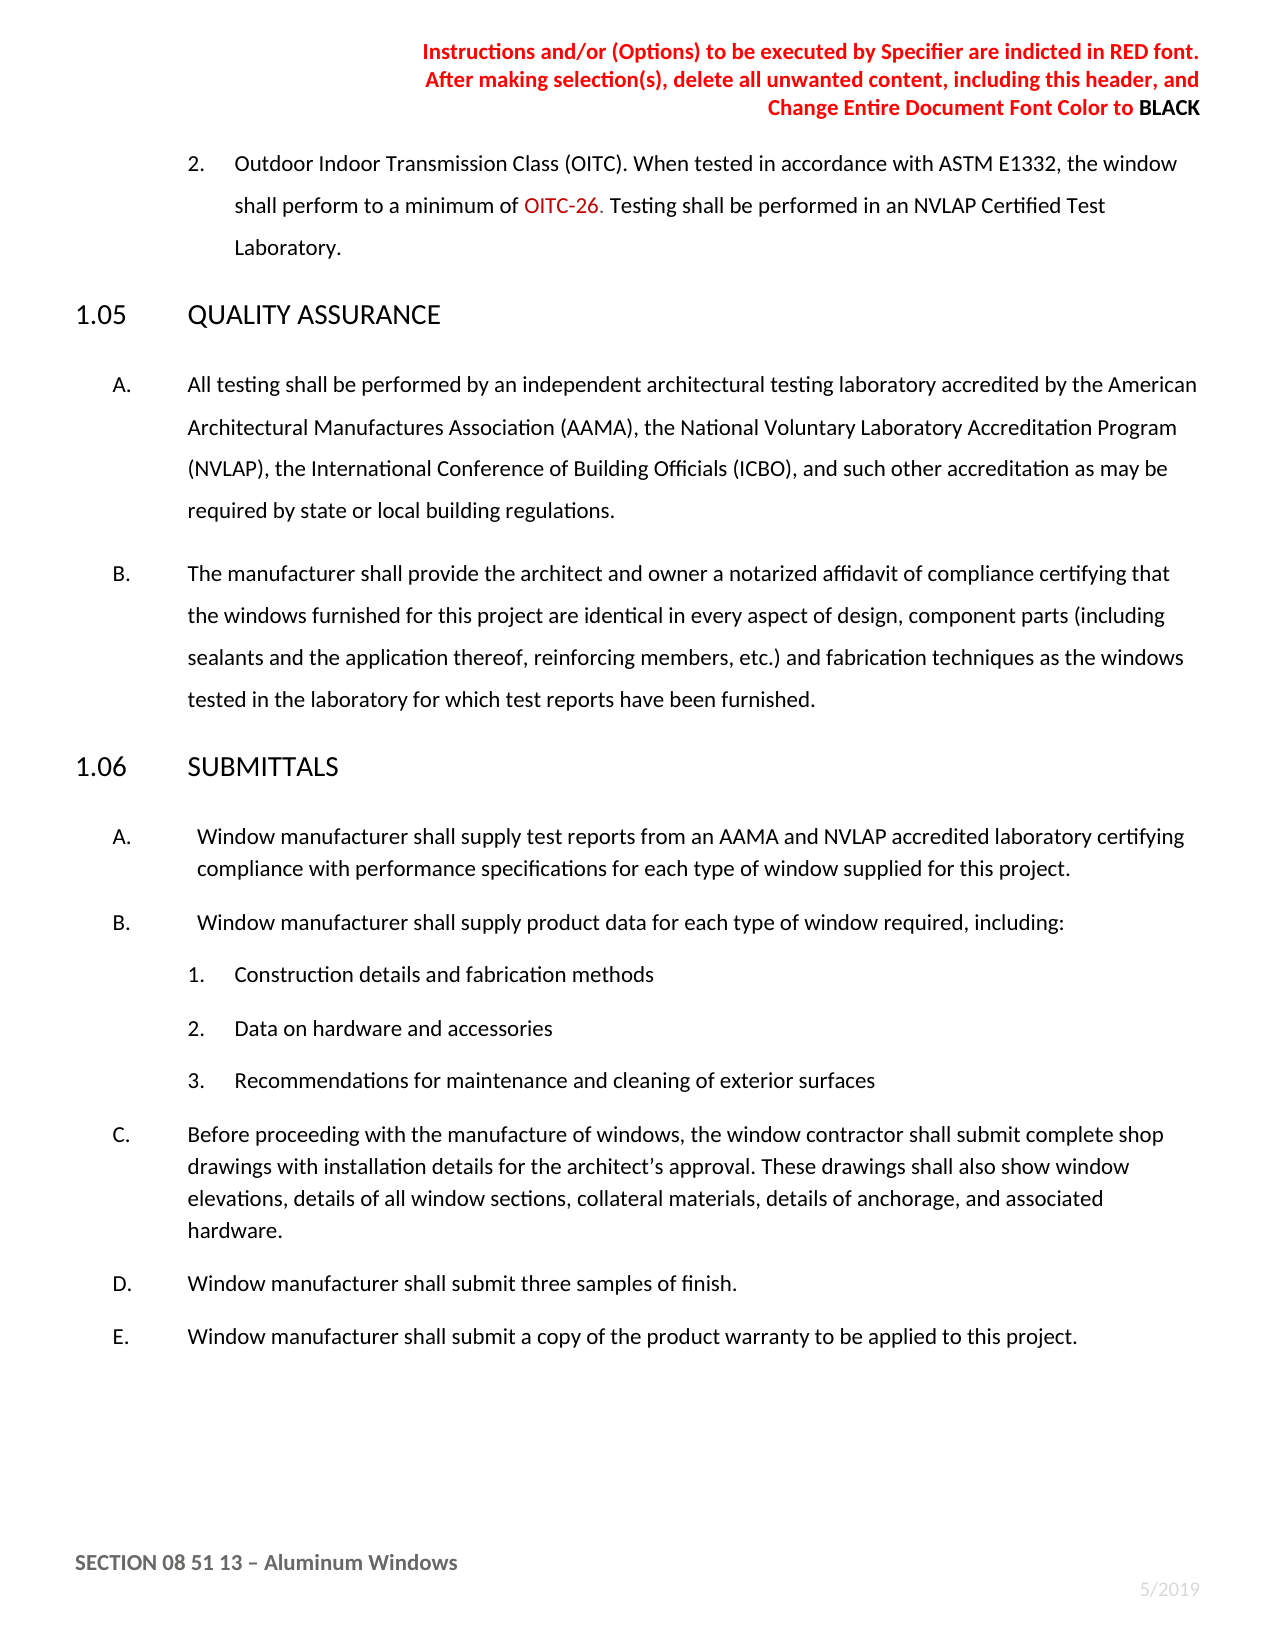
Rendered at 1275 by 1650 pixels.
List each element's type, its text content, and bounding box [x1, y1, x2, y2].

subtitle Window manufacturer shall supply test reports from an AAMA and NVLAP accredited laboratory certifying compliance with performance specifications for each type of window supplied for this project. [112, 822, 1200, 883]
subtitle Before proceeding with the manufacture of windows, the window contractor shall submit complete shop drawings with installation details for the architect’s approval. These drawings shall also show window elevations, details of all window sections, collateral materials, details of anchorage, and associated hardware. [112, 1120, 1200, 1244]
subtitle All testing shall be performed by an independent architectural testing laboratory accredited by the American Architectural Manufactures Association (AAMA), the National Voluntary Laboratory Accreditation Program (NVLAP), the International Conference of Building Officials (ICBO), and such other accreditation as may be required by state or local building regulations. [112, 371, 1200, 524]
subtitle Window manufacturer shall submit three samples of finish. [112, 1269, 1200, 1297]
subtitle The manufacturer shall provide the architect and owner a notarized affidavit of compliance certifying that the windows furnished for this project are identical in every aspect of design, component parts (including sealants and the application thereof, reinforcing members, etc.) and fabrication techniques as the windows tested in the laboratory for which test reports have been furnished. [112, 559, 1200, 713]
subtitle Window manufacturer shall supply product data for each type of window required, including: [112, 908, 1200, 936]
subtitle SUBMITTALS [75, 748, 1200, 784]
subtitle Construction details and fabrication methods [187, 961, 1200, 989]
subtitle Recommendations for maintenance and cleaning of exterior surfaces [187, 1067, 1200, 1095]
subtitle QUALITY ASSURANCE [75, 296, 1200, 332]
subtitle Window manufacturer shall submit a copy of the product warranty to be applied to this project. [112, 1322, 1200, 1350]
subtitle Outdoor Indoor Transmission Class (OITC). When tested in accordance with ASTM E1332, the window shall perform to a minimum of OITC-26. Testing shall be performed in an NVLAP Certified Test Laboratory. [187, 149, 1200, 262]
subtitle Data on hardware and accessories [187, 1014, 1200, 1042]
